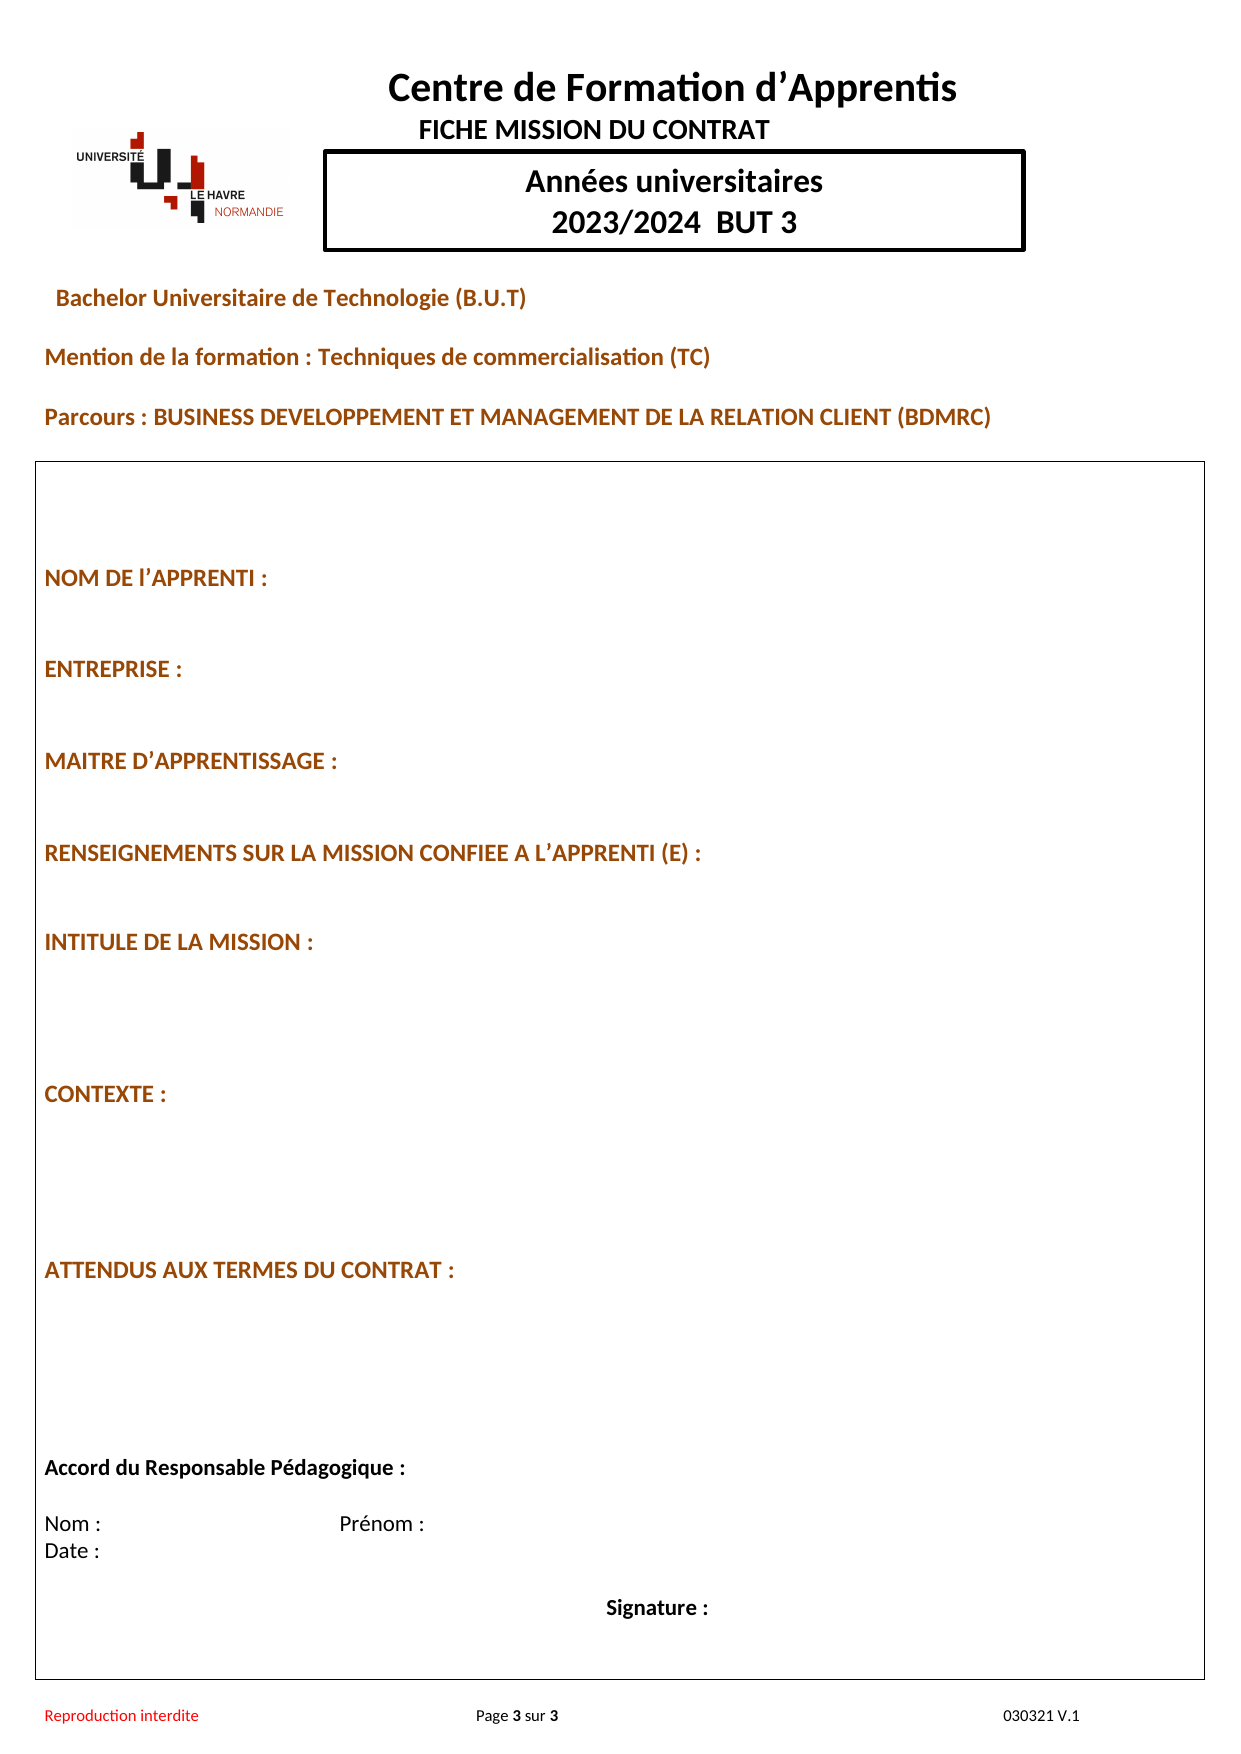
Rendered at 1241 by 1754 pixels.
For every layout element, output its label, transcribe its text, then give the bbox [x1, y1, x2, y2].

text Accord du Responsable Pédagogique : [44, 1453, 1196, 1481]
picture [71, 128, 289, 228]
text NOM DE l’APPRENTI : [44, 562, 1196, 592]
text ATTENDUS AUX TERMES DU CONTRAT : [44, 1254, 1196, 1284]
subtitle Parcours : BUSINESS DEVELOPPEMENT ET MANAGEMENT DE LA RELATION CLIENT (BDMRC) [44, 401, 1196, 432]
text CONTEXTE : [44, 1078, 1196, 1109]
text ENTREPRISE : [44, 653, 1196, 684]
text MAITRE D’APPRENTISSAGE : [44, 745, 1196, 776]
text Mention de la formation : Techniques de commercialisation (TC) [318, 341, 1196, 372]
text INTITULE DE LA MISSION : [44, 926, 1196, 956]
text Nom : Prénom : [44, 1509, 1196, 1537]
text Date : [44, 1537, 1196, 1565]
text Signature : [44, 1593, 1196, 1621]
text Bachelor Universitaire de Technologie (B.U.T) [50, 282, 1196, 312]
text RENSEIGNEMENTS SUR LA MISSION CONFIEE A L’APPRENTI (E) : [44, 837, 1196, 867]
